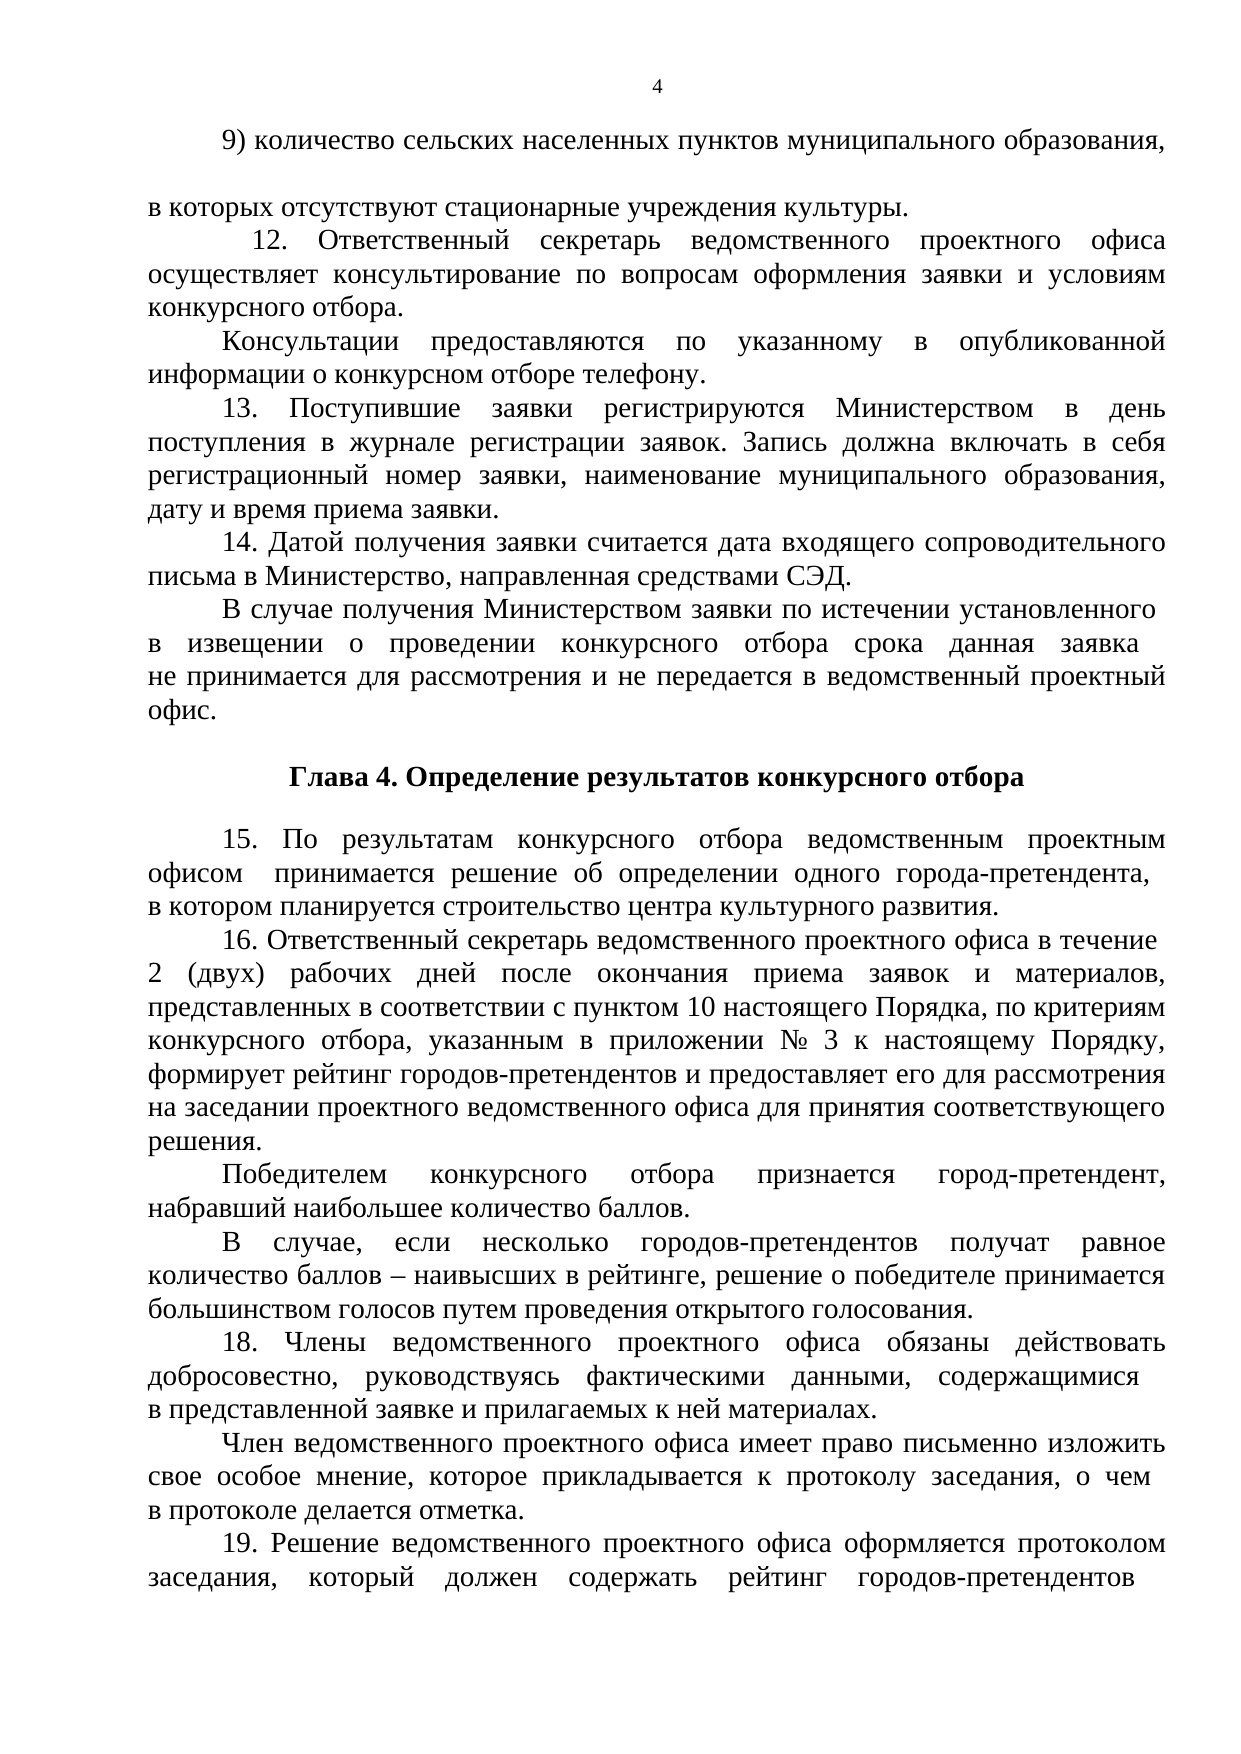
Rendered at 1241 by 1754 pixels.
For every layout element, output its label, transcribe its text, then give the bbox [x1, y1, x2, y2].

text 12. Ответственный секретарь ведомственного проектного офиса осуществляет консультирование по вопросам оформления заявки и условиям конкурсного отбора. [148, 222, 1167, 323]
text 9) количество сельских населенных пунктов муниципального образования, в которых отсутствуют стационарные учреждения культуры. [148, 122, 1167, 222]
text Консультации предоставляются по указанному в опубликованной информации о конкурсном отборе телефону. [148, 323, 1167, 390]
text 13. Поступившие заявки регистрируются Министерством в день поступления в журнале регистрации заявок. Запись должна включать в себя регистрационный номер заявки, наименование муниципального образования, дату и время приема заявки. [148, 390, 1167, 524]
text 14. Датой получения заявки считается дата входящего сопроводительного письма в Министерство, направленная средствами СЭД. [148, 524, 1167, 591]
text 15. По результатам конкурсного отбора ведомственным проектным офисом принимается решение об определении одного города-претендента, в котором планируется строительство центра культурного развития. [148, 821, 1167, 922]
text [148, 1526, 1167, 1593]
text Глава 4. Определение результатов конкурсного отбора [148, 759, 1167, 793]
text В случае, если несколько городов-претендентов получат равное количество баллов – наивысших в рейтинге, решение о победителе принимается большинством голосов путем проведения открытого голосования. [148, 1224, 1167, 1324]
text Победителем конкурсного отбора признается город-претендент, набравший наибольшее количество баллов. [148, 1157, 1167, 1224]
text 16. Ответственный секретарь ведомственного проектного офиса в течение 2 (двух) рабочих дней после окончания приема заявок и материалов, представленных в соответствии с пунктом 10 настоящего Порядка, по критериям конкурсного отбора, указанным в приложении № 3 к настоящему Порядку, формирует рейтинг городов-претендентов и предоставляет его для рассмотрения на заседании проектного ведомственного офиса для принятия соответствующего решения. [148, 922, 1167, 1157]
text 18. Члены ведомственного проектного офиса обязаны действовать добросовестно, руководствуясь фактическими данными, содержащимися в представленной заявке и прилагаемых к ней материалах. [148, 1324, 1167, 1425]
text В случае получения Министерством заявки по истечении установленного в извещении о проведении конкурсного отбора срока данная заявка не принимается для рассмотрения и не передается в ведомственный проектный офис. [148, 591, 1167, 726]
text Член ведомственного проектного офиса имеет право письменно изложить свое особое мнение, которое прикладывается к протоколу заседания, о чем в протоколе делается отметка. [148, 1425, 1167, 1526]
